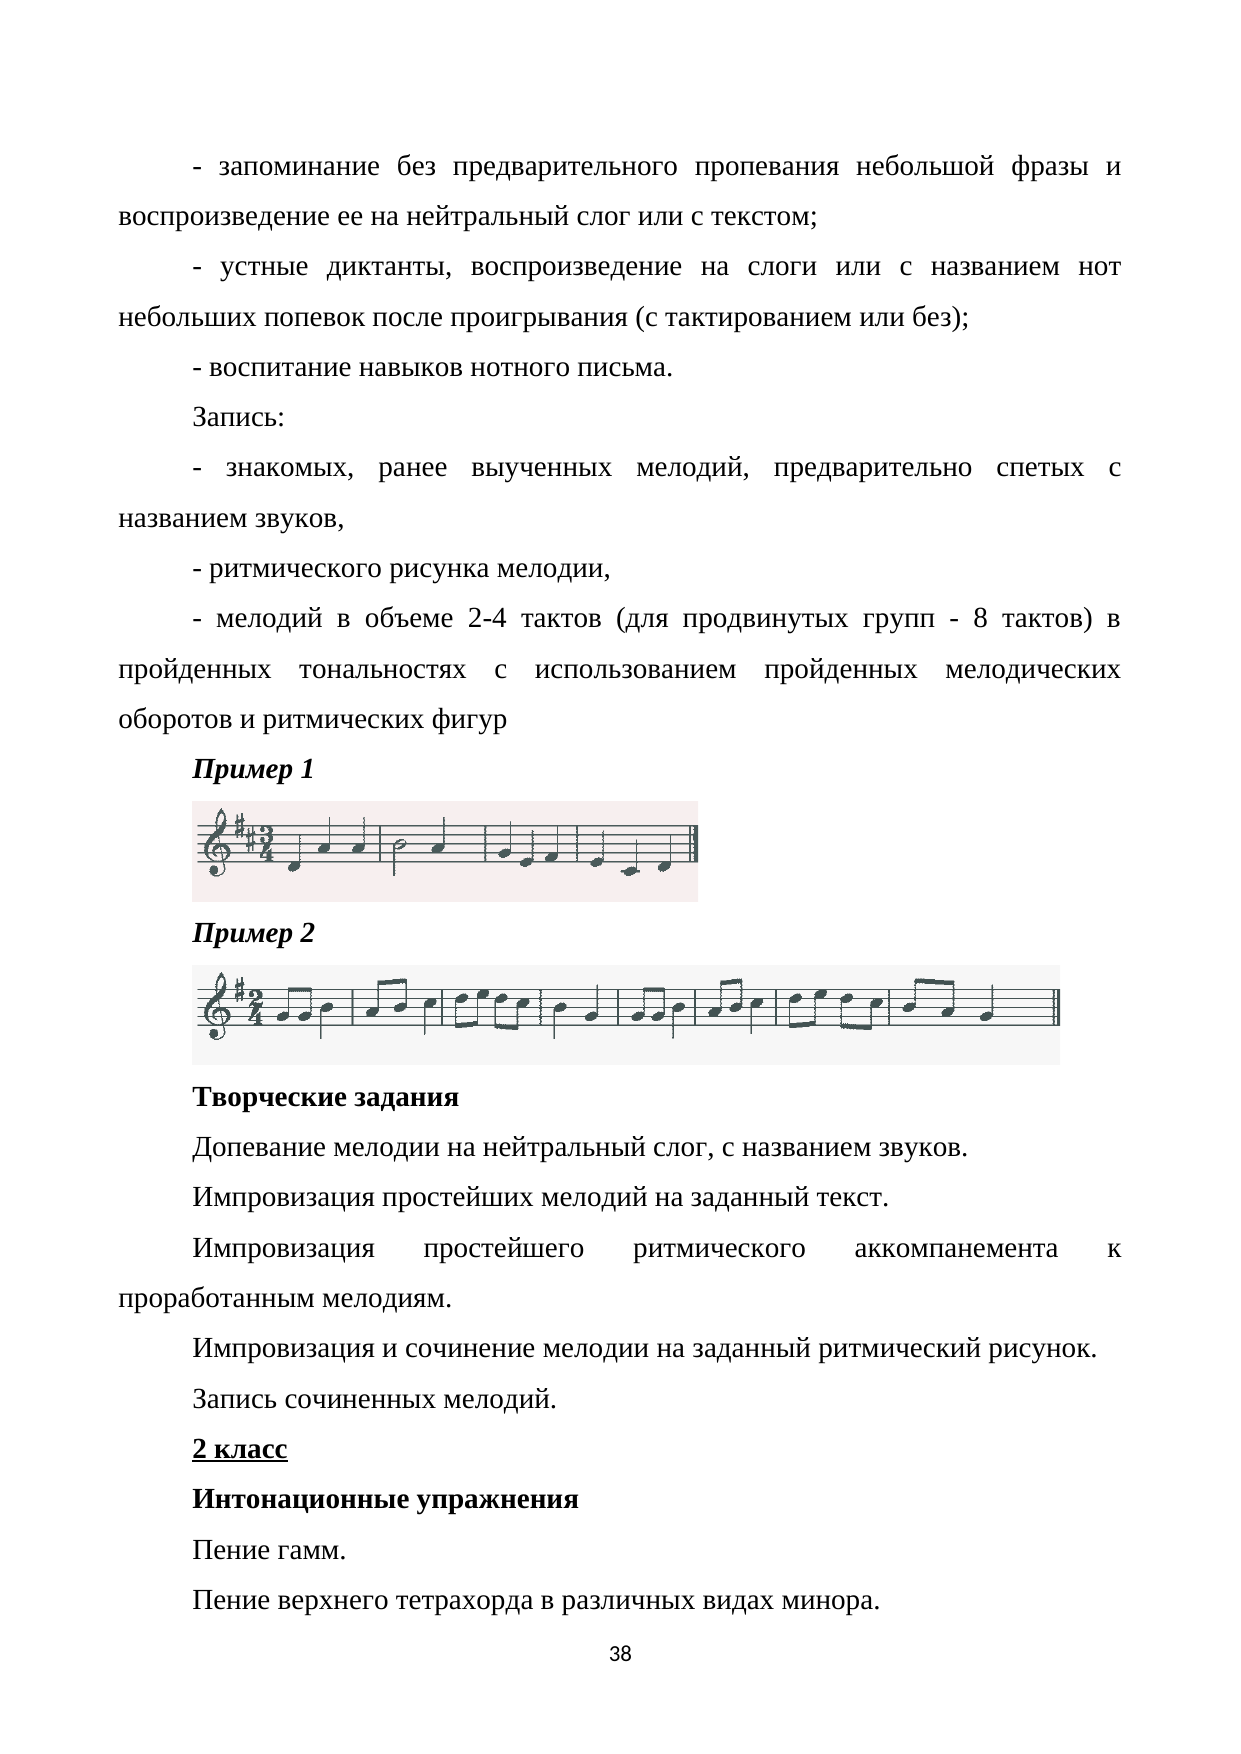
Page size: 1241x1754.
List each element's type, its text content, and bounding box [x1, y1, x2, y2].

text Импровизация и сочинение мелодии на заданный ритмический рисунок. [118, 1331, 1122, 1364]
text Пример 1 [118, 751, 1122, 785]
text Запись: [118, 399, 1122, 433]
text Пример 2 [118, 915, 1122, 949]
text 2 класс [118, 1431, 1122, 1465]
text - воспитание навыков нотного письма. [118, 349, 1122, 382]
text - знакомых, ранее выученных мелодий, предварительно спетых с названием звуков, [118, 449, 1122, 533]
picture [192, 965, 1061, 1065]
picture [192, 801, 699, 902]
text - мелодий в объеме 2-4 тактов (для продвинутых групп - 8 тактов) в пройденных тональностях с использованием пройденных мелодических оборотов и ритмических фигур [118, 601, 1122, 735]
text - устные диктанты, воспроизведение на слоги или с названием нот небольших попевок после проигрывания (с тактированием или без); [118, 248, 1122, 332]
text - ритмического рисунка мелодии, [118, 550, 1122, 584]
text Импровизация простейших мелодий на заданный текст. [118, 1179, 1122, 1213]
text Запись сочиненных мелодий. [118, 1381, 1122, 1414]
text Интонационные упражнения [118, 1481, 1122, 1515]
text Творческие задания [118, 1079, 1122, 1112]
text Пение гамм. [118, 1532, 1122, 1565]
text Импровизация простейшего ритмического аккомпанемента к проработанным мелодиям. [118, 1230, 1122, 1314]
text Пение верхнего тетрахорда в различных видах минора. [118, 1582, 1122, 1616]
text Допевание мелодии на нейтральный слог, с названием звуков. [118, 1129, 1122, 1163]
text - запоминание без предварительного пропевания небольшой фразы и воспроизведение ее на нейтральный слог или с текстом; [118, 148, 1122, 232]
